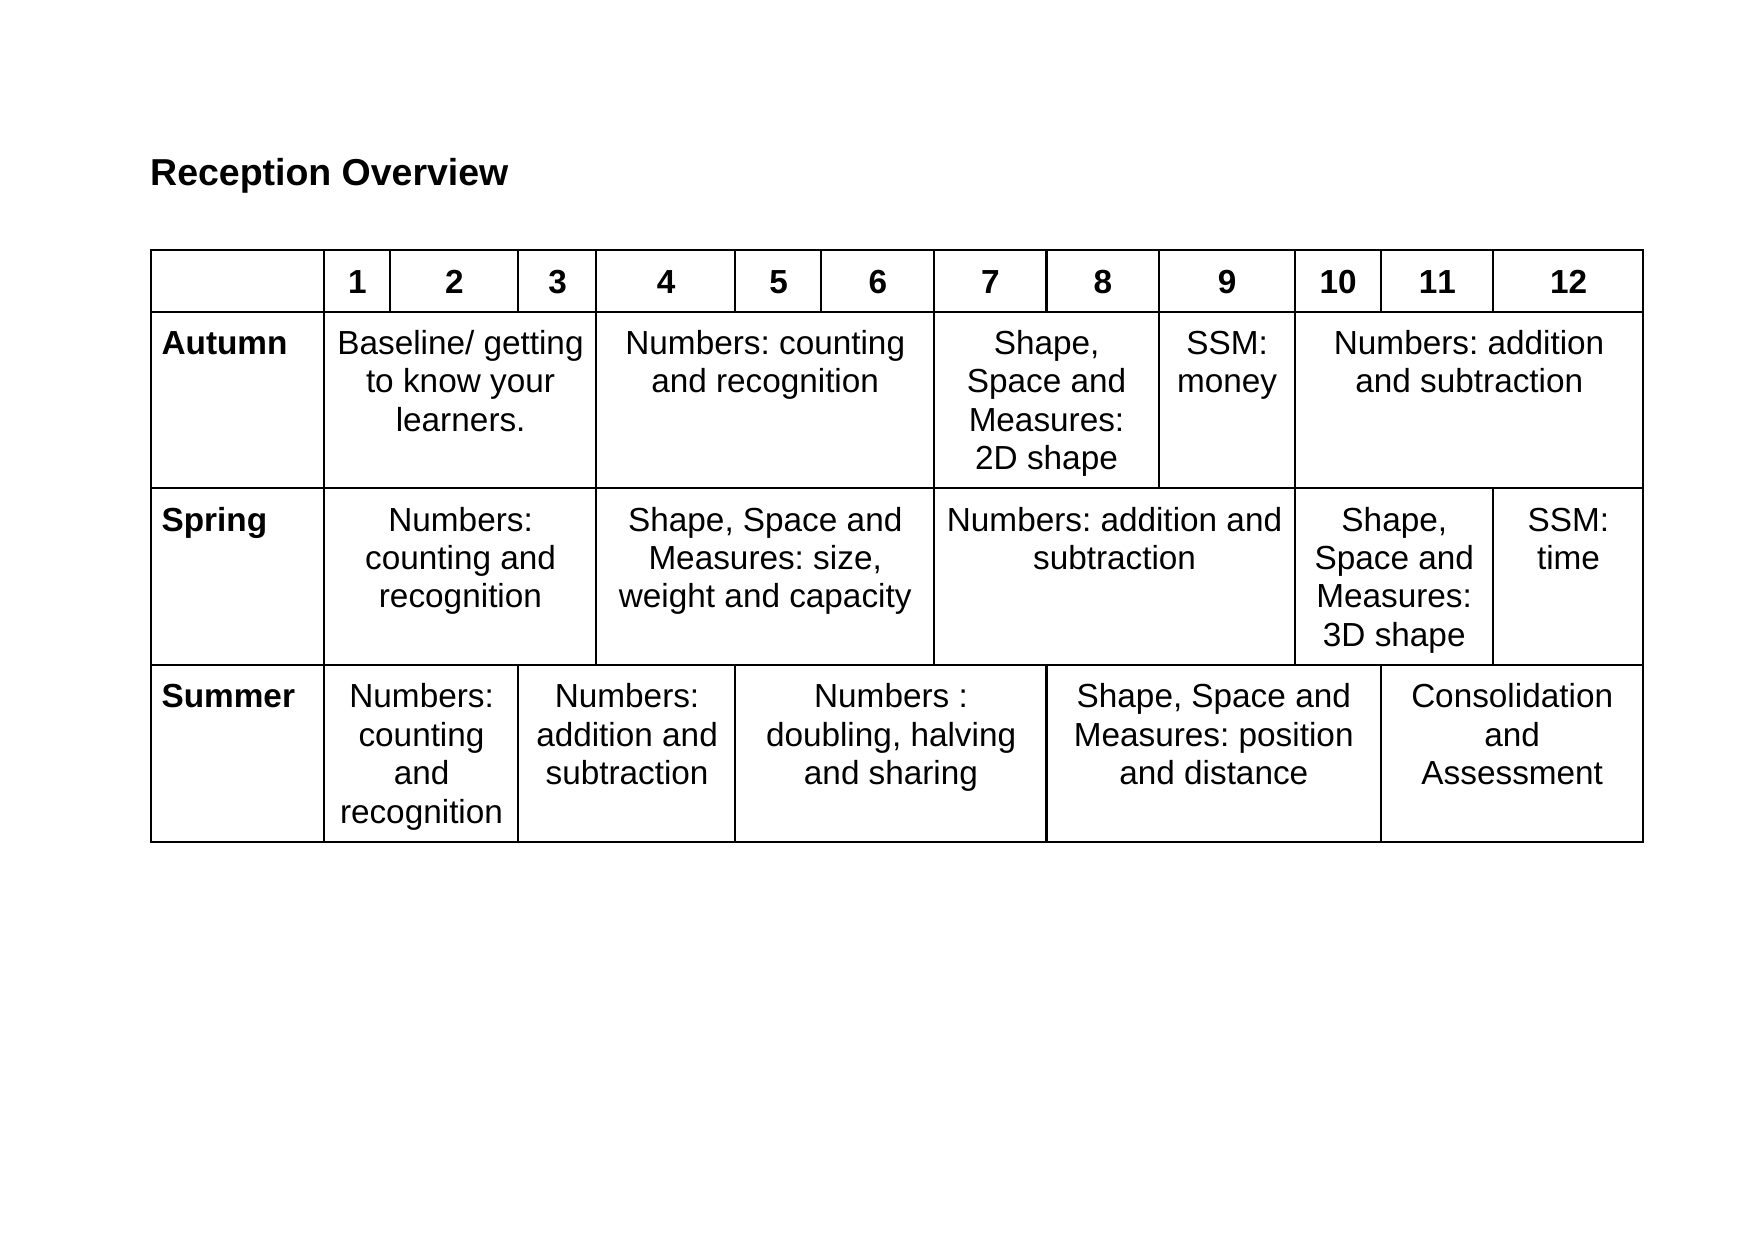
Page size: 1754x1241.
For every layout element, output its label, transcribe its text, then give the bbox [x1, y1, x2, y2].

table_cell SSM: time [1494, 489, 1642, 664]
table_header 4 [597, 251, 734, 311]
table_cell Consolidation and Assessment [1382, 666, 1642, 841]
table_header 8 [1048, 251, 1158, 311]
table_cell Numbers: counting and recognition [325, 666, 517, 841]
table_cell Shape, Space and Measures: size, weight and capacity [597, 489, 933, 664]
table_header 5 [736, 251, 820, 311]
table_cell Numbers: addition and subtraction [935, 489, 1294, 664]
table_cell Autumn [152, 313, 323, 487]
table_header 12 [1494, 251, 1642, 311]
table_cell Numbers: counting and recognition [597, 313, 933, 487]
table_cell Shape, Space and Measures: 3D shape [1296, 489, 1492, 664]
table_header 11 [1382, 251, 1492, 311]
table_header 9 [1160, 251, 1294, 311]
table_cell Summer [152, 666, 323, 841]
table_cell Baseline/ getting to know your learners. [325, 313, 595, 487]
table_cell Numbers: addition and subtraction [1296, 313, 1642, 487]
table_cell Shape, Space and Measures: position and distance [1048, 666, 1380, 841]
table_cell Spring [152, 489, 323, 664]
table_cell SSM: money [1160, 313, 1294, 487]
table_cell Numbers: addition and subtraction [519, 666, 734, 841]
table_header 3 [519, 251, 595, 311]
table_header 2 [391, 251, 517, 311]
table_cell Shape, Space and Measures: 2D shape [935, 313, 1158, 487]
table_cell Numbers: counting and recognition [325, 489, 595, 664]
table_cell Numbers : doubling, halving and sharing [736, 666, 1045, 841]
table_header [152, 251, 323, 311]
table_header 7 [935, 251, 1045, 311]
text Reception Overview [150, 150, 1604, 193]
table_header 6 [822, 251, 933, 311]
table_header 10 [1296, 251, 1380, 311]
table_header 1 [325, 251, 389, 311]
